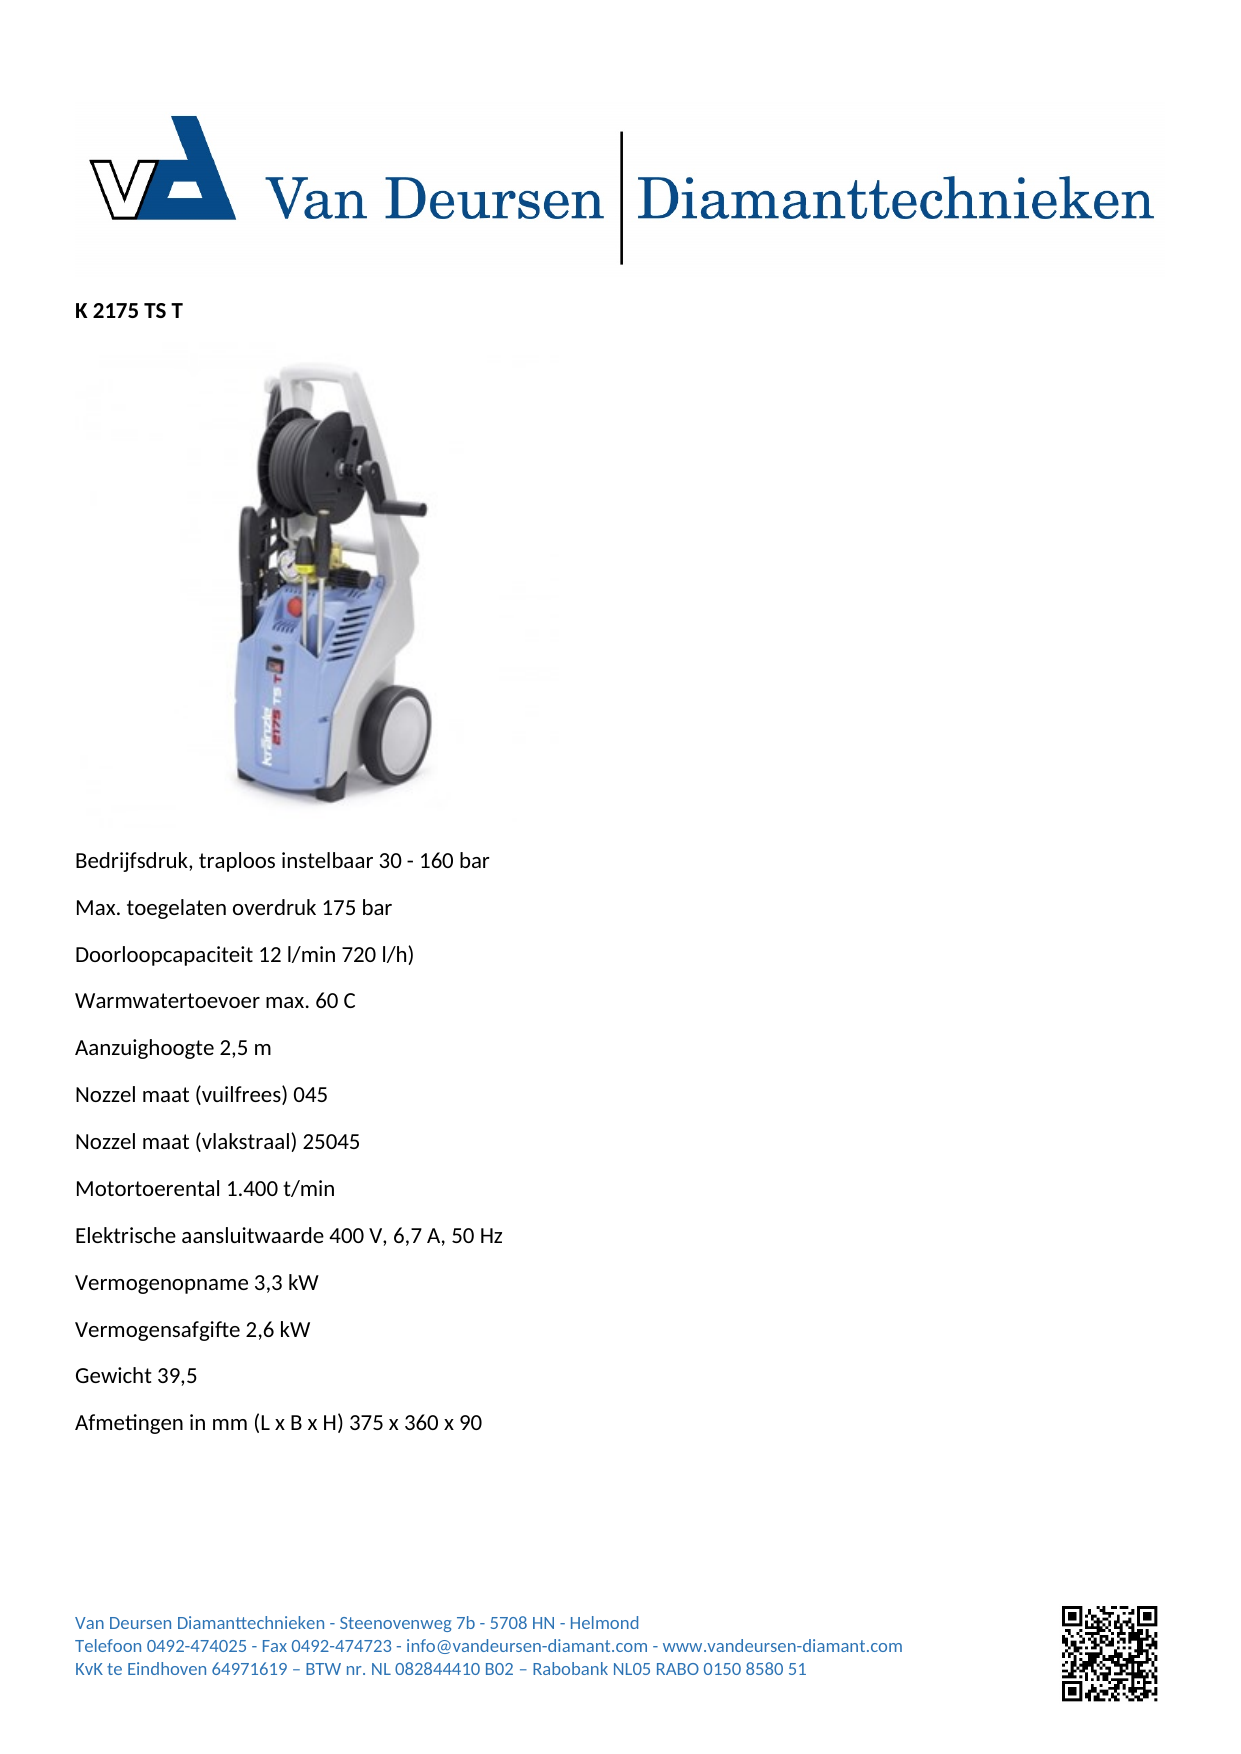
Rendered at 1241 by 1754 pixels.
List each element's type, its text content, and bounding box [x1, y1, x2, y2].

picture [1059, 1603, 1160, 1704]
picture [75, 101, 1166, 277]
text K 2175 TS T [75, 296, 1165, 324]
